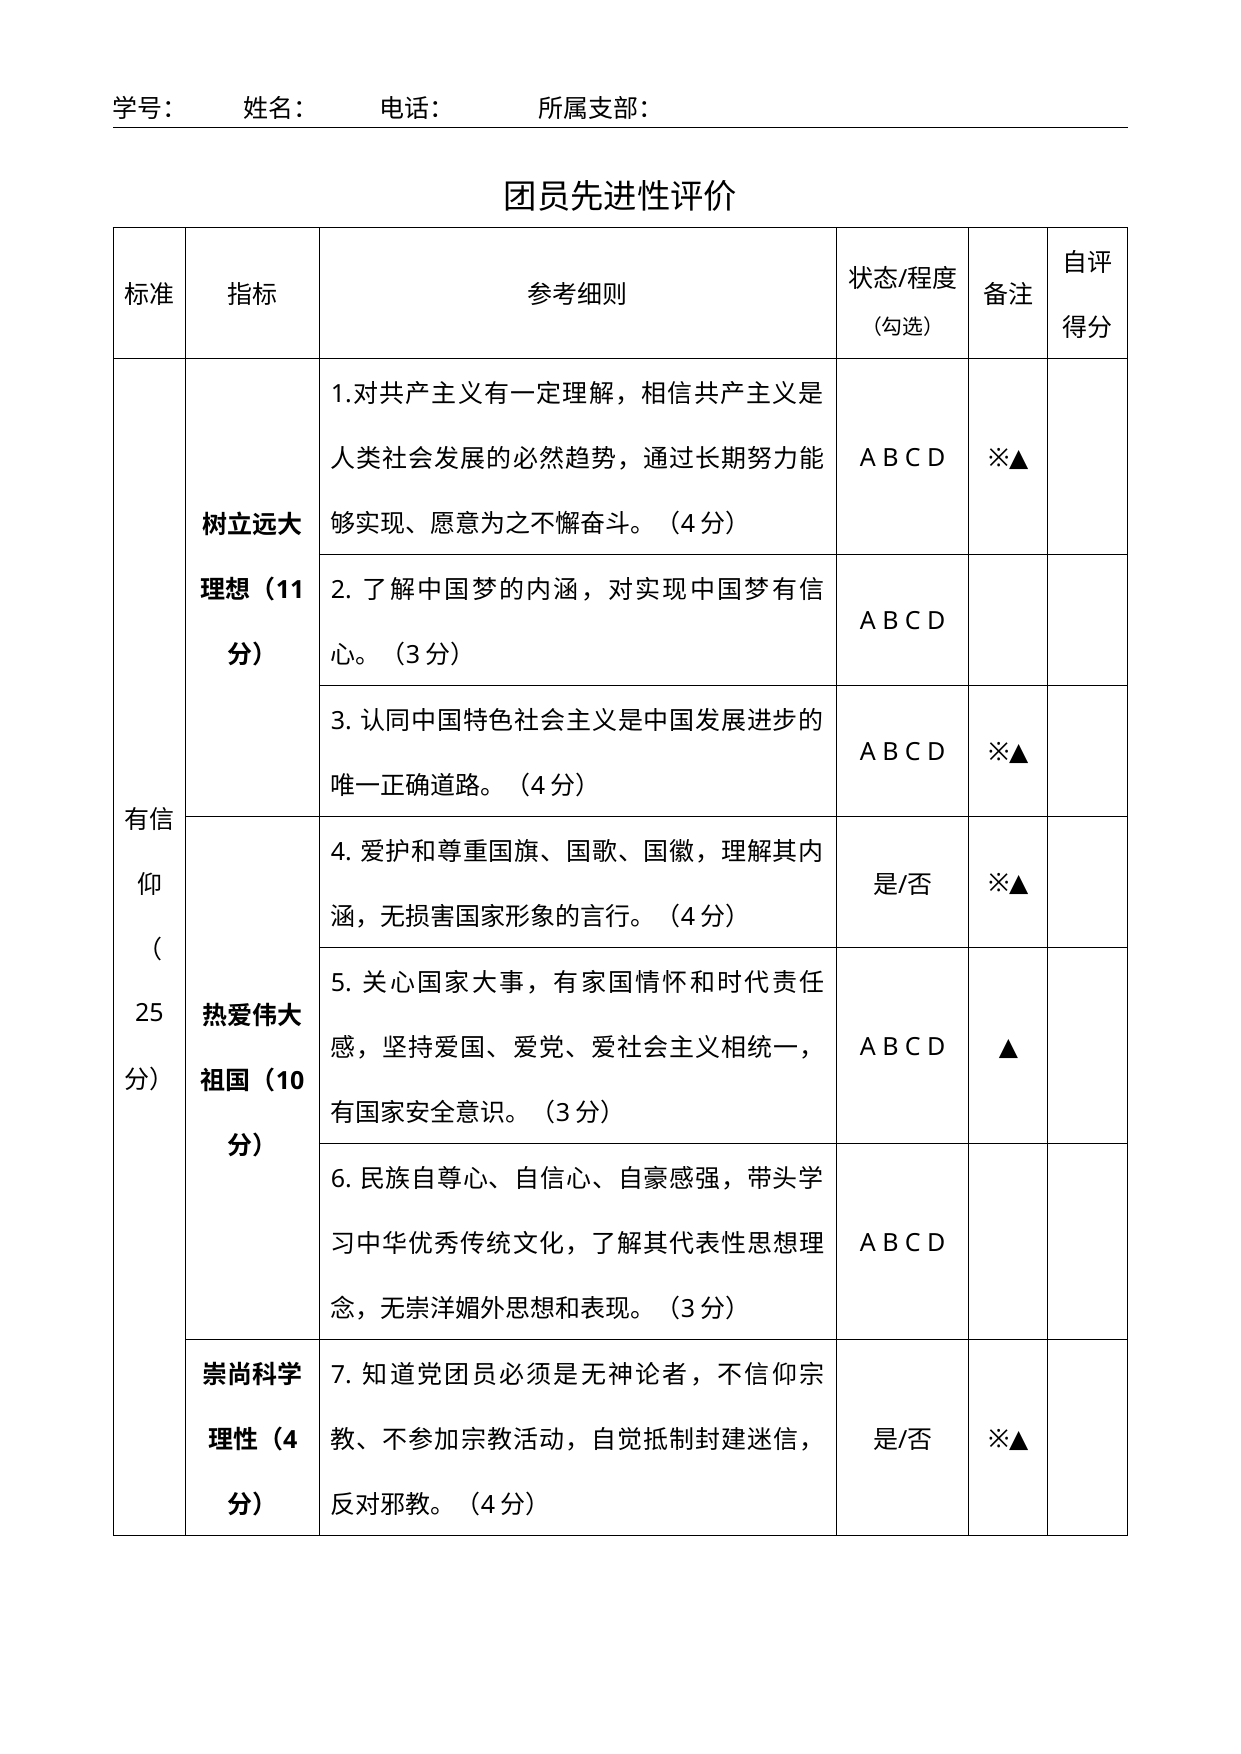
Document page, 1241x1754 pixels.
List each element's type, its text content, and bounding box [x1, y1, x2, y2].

table_cell [1048, 555, 1127, 685]
table_cell A B C D [837, 555, 968, 685]
table_cell 1.对共产主义有一定理解，相信共产主义是人类社会发展的必然趋势，通过长期努力能够实现、愿意为之不懈奋斗。（4分） [320, 359, 836, 554]
table_cell 7. 知道党团员必须是无神论者，不信仰宗教、不参加宗教活动，自觉抵制封建迷信，反对邪教。（4分） [320, 1340, 836, 1535]
table_cell [969, 1144, 1047, 1339]
table_cell [1048, 948, 1127, 1143]
table_cell ※▲ [969, 359, 1047, 554]
table_cell 5. 关心国家大事，有家国情怀和时代责任感，坚持爱国、爱党、爱社会主义相统一，有国家安全意识。（3分） [320, 948, 836, 1143]
table_cell [1048, 1340, 1127, 1535]
table_header 指标 [186, 228, 319, 358]
table_cell ▲ [969, 948, 1047, 1143]
table_header 参考细则 [320, 228, 836, 358]
table_cell A B C D [837, 948, 968, 1143]
table_cell 树立远大理想（11分） [186, 359, 319, 816]
table_header 自评 得分 [1048, 228, 1127, 358]
text 团员先进性评价 [112, 162, 1128, 227]
table_cell ※▲ [969, 817, 1047, 947]
table_cell 是/否 [837, 1340, 968, 1535]
table_cell 热爱伟大祖国（10分） [186, 817, 319, 1339]
table_cell 6. 民族自尊心、自信心、自豪感强，带头学习中华优秀传统文化，了解其代表性思想理念，无崇洋媚外思想和表现。（3分） [320, 1144, 836, 1339]
table_cell 3. 认同中国特色社会主义是中国发展进步的唯一正确道路。（4分） [320, 686, 836, 816]
table_cell 4. 爱护和尊重国旗、国歌、国徽，理解其内涵，无损害国家形象的言行。（4分） [320, 817, 836, 947]
table_cell 有信仰（25分） [114, 359, 185, 1535]
table_header 状态/程度（勾选） [837, 228, 968, 358]
table_cell 是/否 [837, 817, 968, 947]
table_cell [1048, 1144, 1127, 1339]
table_cell 2. 了解中国梦的内涵，对实现中国梦有信心。（3分） [320, 555, 836, 685]
table_cell A B C D [837, 686, 968, 816]
table_cell [1048, 817, 1127, 947]
table_cell A B C D [837, 1144, 968, 1339]
table_cell 崇尚科学理性（4分） [186, 1340, 319, 1535]
table_header 备注 [969, 228, 1047, 358]
table_cell [969, 555, 1047, 685]
table_cell ※▲ [969, 1340, 1047, 1535]
table_cell ※▲ [969, 686, 1047, 816]
table_cell A B C D [837, 359, 968, 554]
table_cell [1048, 359, 1127, 554]
table_header 标准 [114, 228, 185, 358]
table_cell [1048, 686, 1127, 816]
